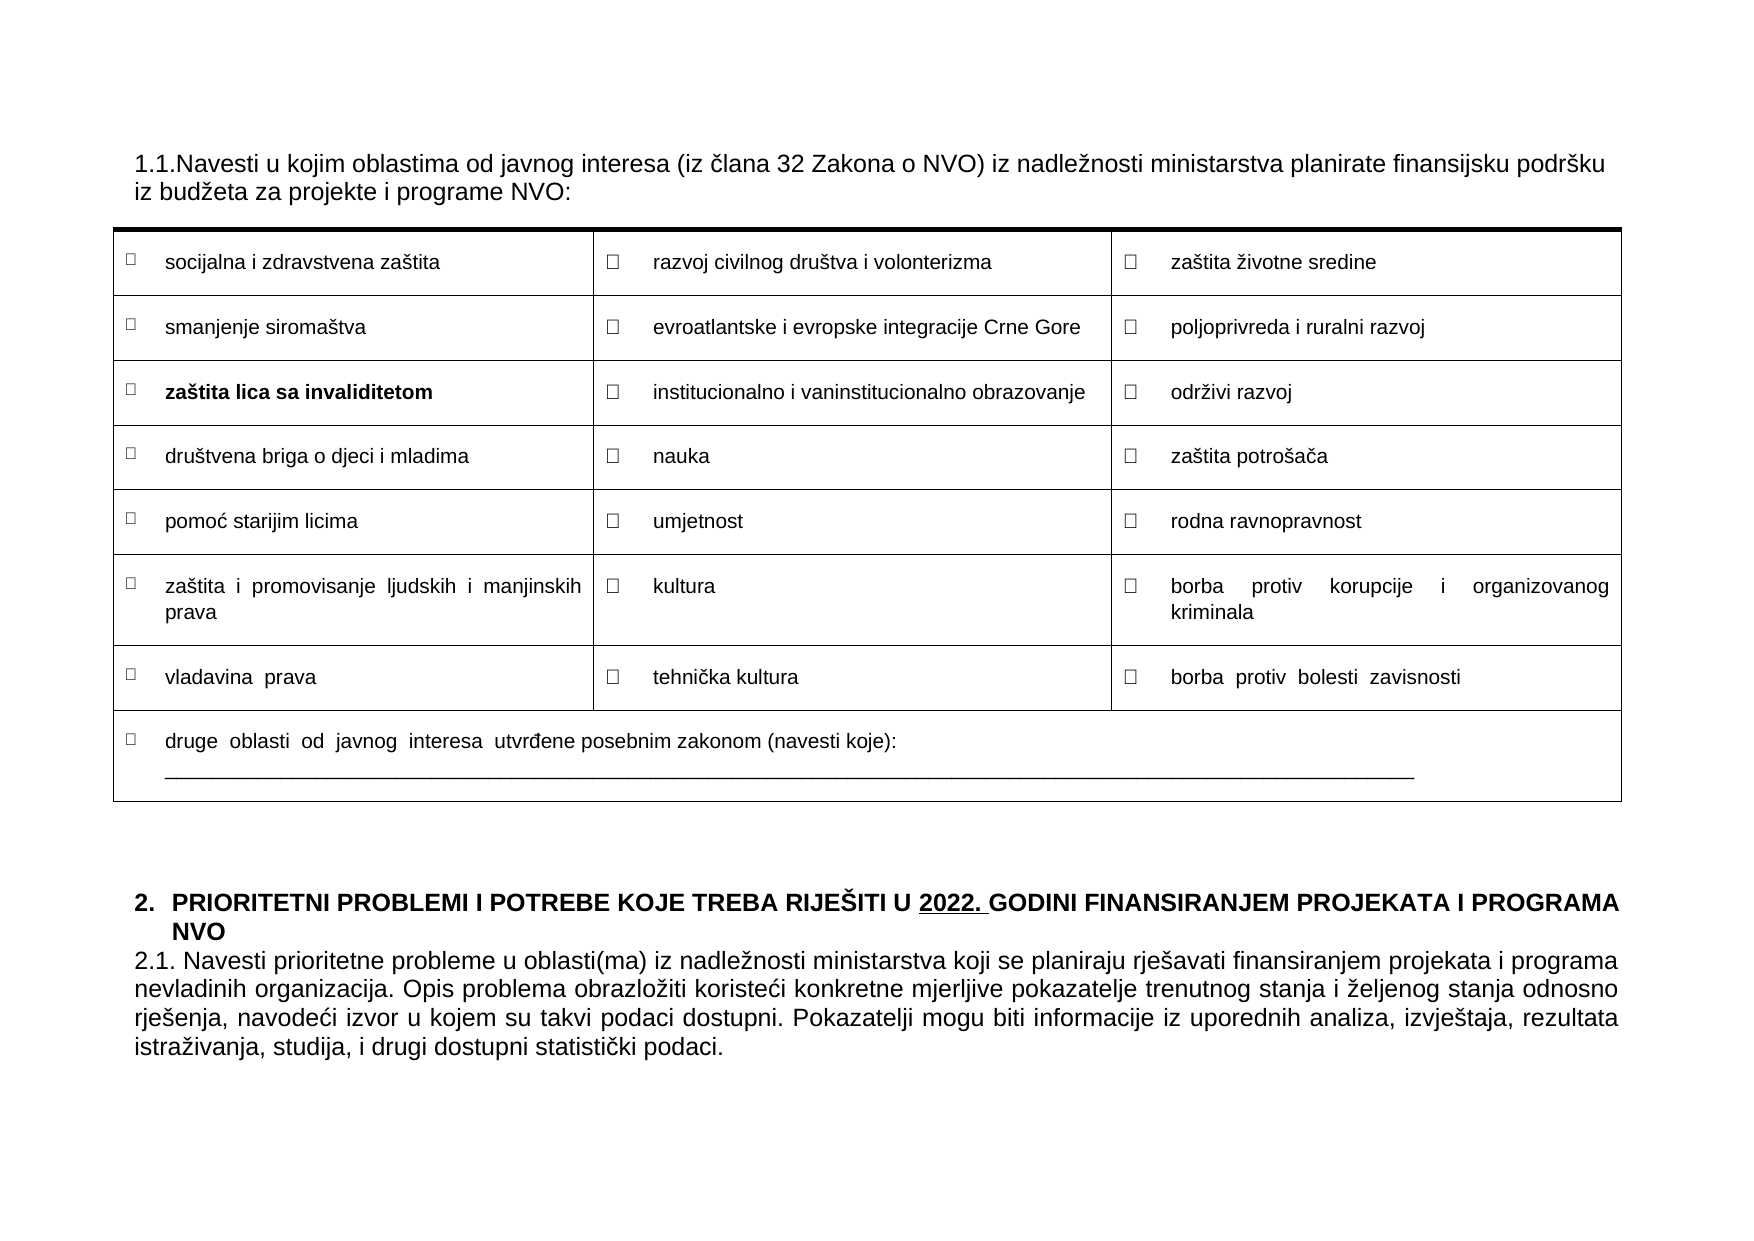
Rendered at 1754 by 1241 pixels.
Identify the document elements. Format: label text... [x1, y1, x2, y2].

table_cell smanjenje siromaštva [165, 296, 593, 360]
table_header zaštita životne sredine [1171, 232, 1621, 295]
table_cell  [114, 296, 165, 360]
table_cell  [114, 646, 165, 710]
table_cell  [1112, 361, 1171, 425]
table_cell društvena briga o djeci i mladima [165, 426, 593, 489]
table_cell zaštita lica sa invaliditetom [165, 361, 593, 425]
table_cell zaštita potrošača [1171, 426, 1621, 489]
table_cell evroatlantske i evropske integracije Crne Gore [653, 296, 1111, 360]
table_cell kultura [653, 555, 1111, 645]
table_cell  [114, 555, 165, 645]
table_cell  [114, 361, 165, 425]
table_cell održivi razvoj [1171, 361, 1621, 425]
table_cell  [114, 490, 165, 554]
table_cell  [114, 711, 165, 801]
table_cell poljoprivreda i ruralni razvoj [1171, 296, 1621, 360]
list 2.1. Navesti prioritetne probleme u oblasti(ma) iz nadležnosti ministarstva koji se planiraju rješavati finansiranjem projekata i programa nevladinih organizacija. Opis problema obrazložiti koristeći konkretne mjerljive pokazatelje trenutnog stanja i željenog stanja odnosno rješenja, navodeći izvor u kojem su takvi podaci dostupni. Pokazatelji mogu biti informacije iz uporednih analiza, izvještaja, rezultata istraživanja, studija, i drugi dostupni statistički podaci. [134, 946, 1621, 1061]
table_cell  [594, 296, 653, 360]
table_cell vladavina prava [165, 646, 593, 710]
table_cell  [1112, 490, 1171, 554]
table_cell borba protiv bolesti zavisnosti [1171, 646, 1621, 710]
table_cell  [594, 426, 653, 489]
table_cell pomoć starijim licima [165, 490, 593, 554]
table_cell tehnička kultura [653, 646, 1111, 710]
table_cell  [594, 646, 653, 710]
table_cell  [1112, 426, 1171, 489]
table_cell  [114, 426, 165, 489]
list 1.1.Navesti u kojim oblastima od javnog interesa (iz člana 32 Zakona o NVO) iz nadležnosti ministarstva planirate finansijsku podršku iz budžeta za projekte i programe NVO: [134, 149, 1621, 206]
table_cell  [1112, 646, 1171, 710]
table_cell institucionalno i vaninstitucionalno obrazovanje [653, 361, 1111, 425]
table_cell umjetnost [653, 490, 1111, 554]
table_cell  [1112, 555, 1171, 645]
table_header  [1112, 232, 1171, 295]
table_cell zaštita i promovisanje ljudskih i manjinskih prava [165, 555, 593, 645]
table_cell druge oblasti od javnog interesa utvrđene posebnim zakonom (navesti koje): ____________________________________________________________________________________________________________ [165, 711, 1621, 801]
table_cell  [594, 490, 653, 554]
table_header socijalna i zdravstvena zaštita [165, 232, 593, 295]
table_cell nauka [653, 426, 1111, 489]
list PRIORITETNI PROBLEMI I POTREBE KOJE TREBA RIJEŠITI U 2022. GODINI FINANSIRANJEM PROJEKATA I PROGRAMA NVO [134, 888, 1621, 946]
table_header  [594, 232, 653, 295]
table_cell borba protiv korupcije i organizovanog kriminala [1171, 555, 1621, 645]
table_cell rodna ravnopravnost [1171, 490, 1621, 554]
table_header  [114, 232, 165, 295]
table_cell  [594, 361, 653, 425]
table_cell  [1112, 296, 1171, 360]
table_cell  [594, 555, 653, 645]
table_header razvoj civilnog društva i volonterizma [653, 232, 1111, 295]
